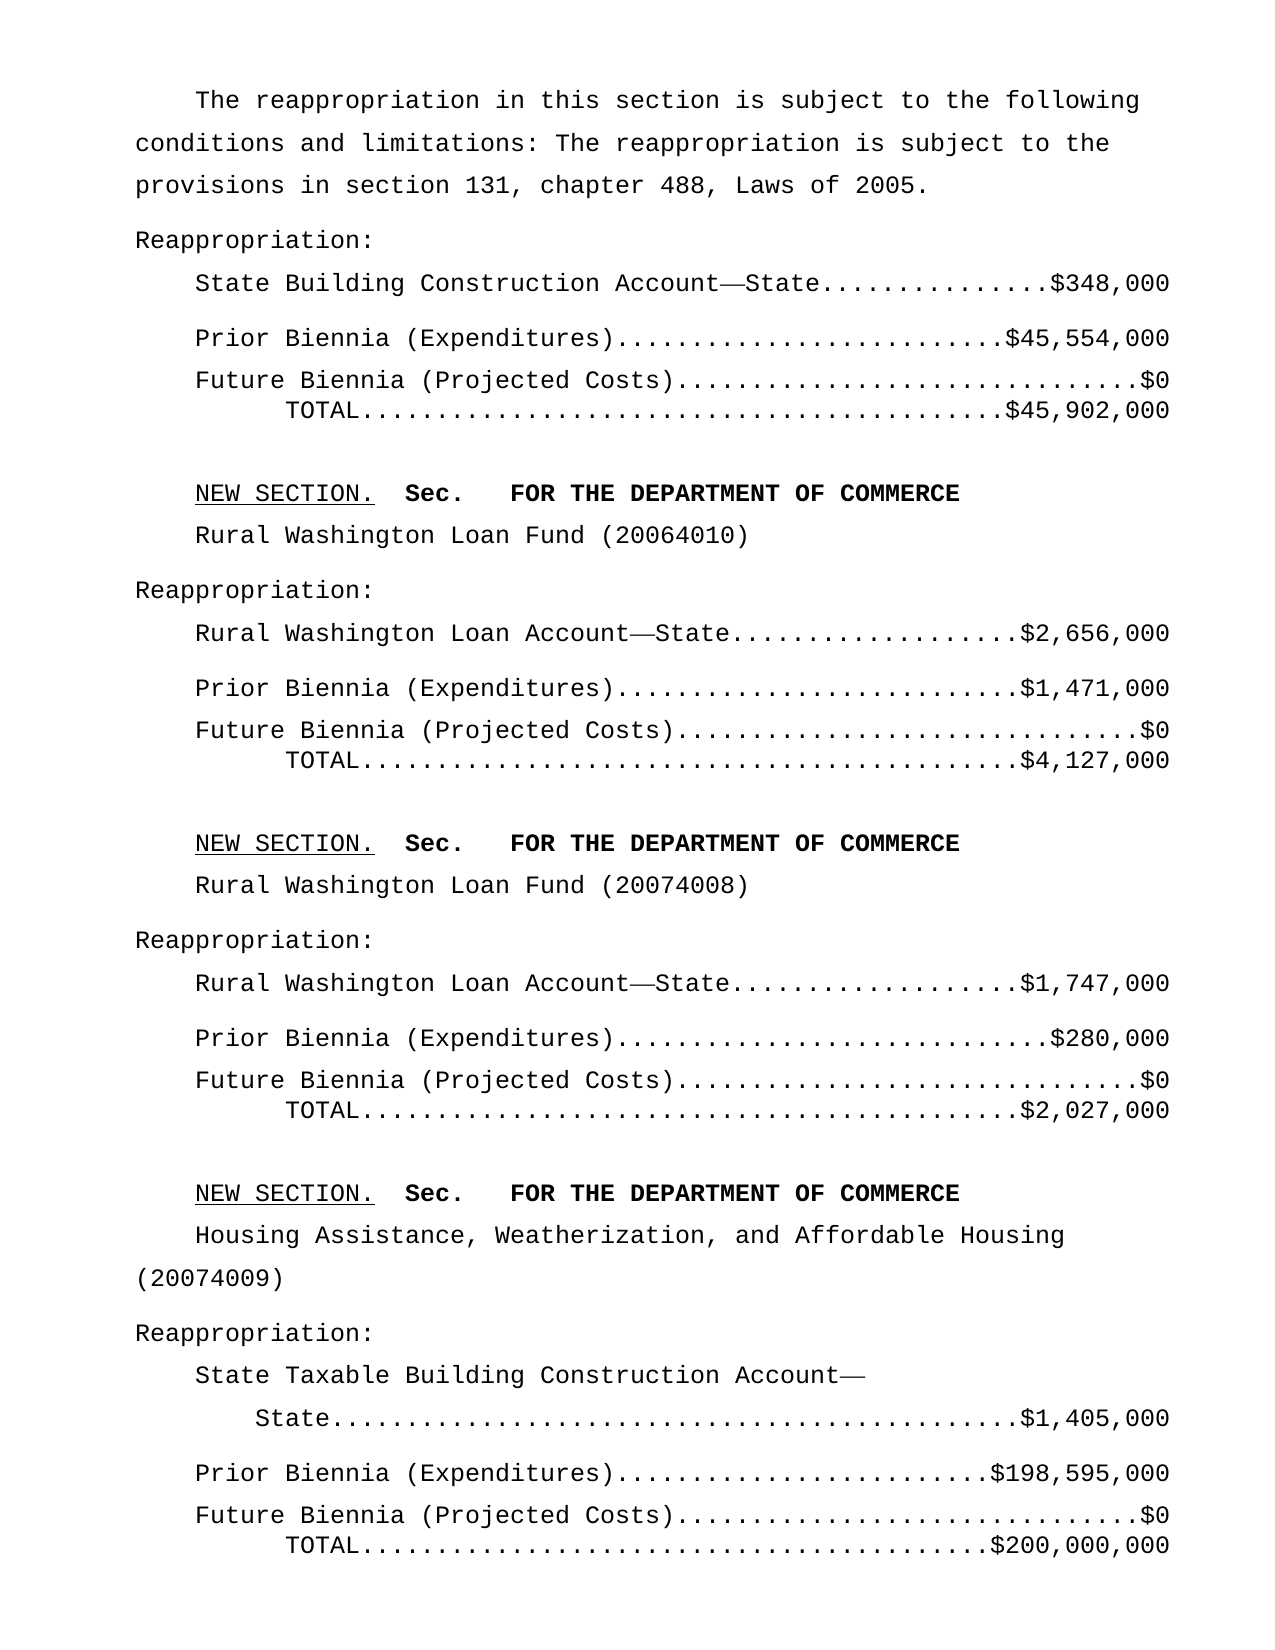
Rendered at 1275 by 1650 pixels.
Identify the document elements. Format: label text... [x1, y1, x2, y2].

text State $1,405,000 [135, 1392, 1170, 1435]
text TOTAL $4,127,000 [135, 747, 1170, 776]
text Prior Biennia (Expenditures) $198,595,000 [135, 1447, 1170, 1490]
text Future Biennia (Projected Costs) $0 [135, 1490, 1170, 1532]
text Reappropriation: [135, 565, 1170, 607]
text State Taxable Building Construction Account— [135, 1350, 1170, 1392]
text State Building Construction Account—State $348,000 [135, 257, 1170, 300]
text Rural Washington Loan Account—State $1,747,000 [135, 957, 1170, 1000]
text NEW SECTION. Sec. FOR THE DEPARTMENT OF COMMERCE [135, 467, 1170, 510]
text Future Biennia (Projected Costs) $0 [135, 355, 1170, 397]
text NEW SECTION. Sec. FOR THE DEPARTMENT OF COMMERCE [135, 1167, 1170, 1210]
text Housing Assistance, Weatherization, and Affordable Housing (20074009) [135, 1210, 1170, 1295]
text Reappropriation: [135, 215, 1170, 257]
text The reappropriation in this section is subject to the following conditions and limitations: The reappropriation is subject to the provisions in section 131, chapter 488, Laws of 2005. [135, 75, 1170, 202]
text TOTAL $200,000,000 [135, 1532, 1170, 1561]
text NEW SECTION. Sec. FOR THE DEPARTMENT OF COMMERCE [135, 817, 1170, 860]
text TOTAL $45,902,000 [135, 397, 1170, 426]
text Prior Biennia (Expenditures) $280,000 [135, 1012, 1170, 1055]
text Prior Biennia (Expenditures) $1,471,000 [135, 662, 1170, 705]
text Future Biennia (Projected Costs) $0 [135, 705, 1170, 747]
text Reappropriation: [135, 915, 1170, 957]
text Rural Washington Loan Fund (20074008) [135, 860, 1170, 902]
text Reappropriation: [135, 1307, 1170, 1350]
text Future Biennia (Projected Costs) $0 [135, 1055, 1170, 1097]
text Rural Washington Loan Account—State $2,656,000 [135, 607, 1170, 650]
text TOTAL $2,027,000 [135, 1097, 1170, 1126]
text Prior Biennia (Expenditures) $45,554,000 [135, 312, 1170, 355]
text Rural Washington Loan Fund (20064010) [135, 510, 1170, 552]
